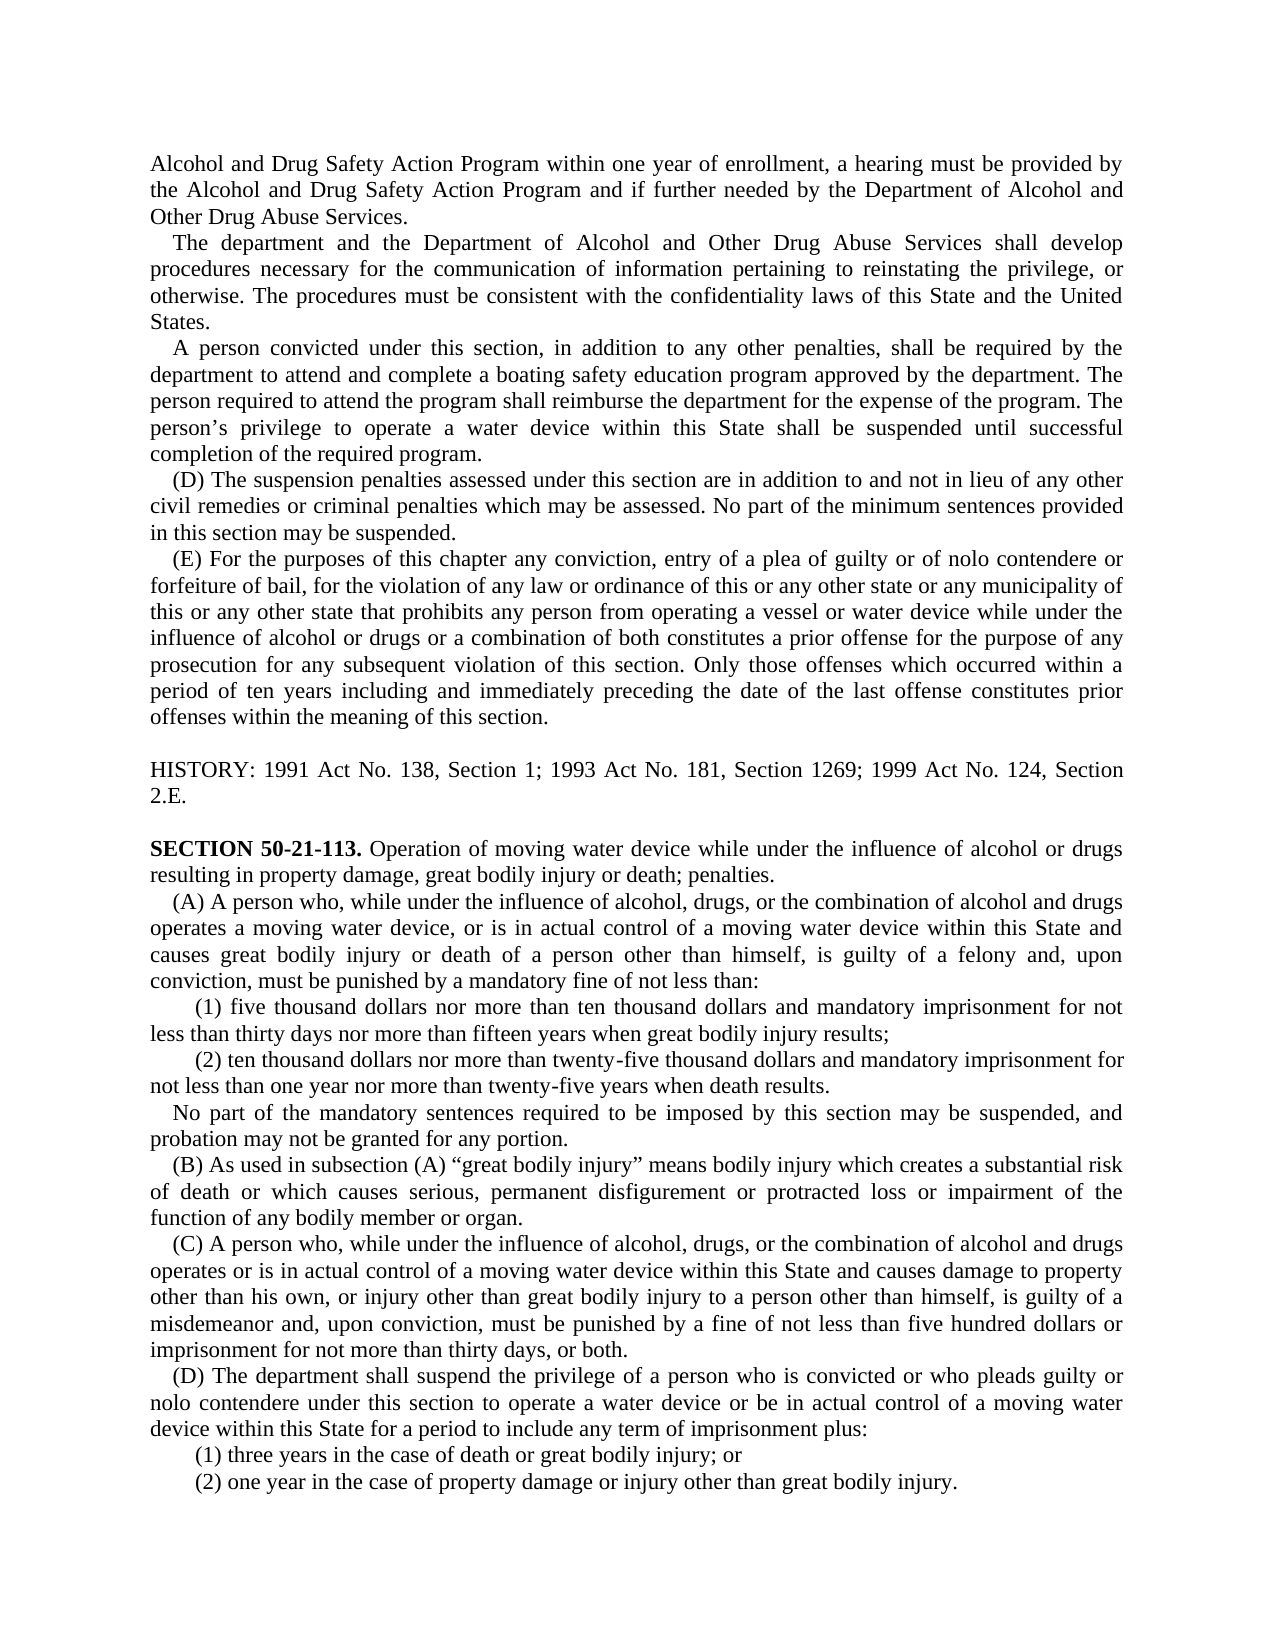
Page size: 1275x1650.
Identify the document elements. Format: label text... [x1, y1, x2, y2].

text HISTORY: 1991 Act No. 138, Section 1; 1993 Act No. 181, Section 1269; 1999 Act No. 124, Section 2.E. [150, 756, 1125, 809]
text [150, 150, 1125, 229]
text (B) As used in subsection (A) “great bodily injury” means bodily injury which creates a substantial risk of death or which causes serious, permanent disfigurement or protracted loss or impairment of the function of any bodily member or organ. [150, 1151, 1125, 1231]
text (A) A person who, while under the influence of alcohol, drugs, or the combination of alcohol and drugs operates a moving water device, or is in actual control of a moving water device within this State and causes great bodily injury or death of a person other than himself, is guilty of a felony and, upon conviction, must be punished by a mandatory fine of not less than: [150, 888, 1125, 993]
text (1) three years in the case of death or great bodily injury; or [150, 1441, 1125, 1468]
text (D) The department shall suspend the privilege of a person who is convicted or who pleads guilty or nolo contendere under this section to operate a water device or be in actual control of a moving water device within this State for a period to include any term of imprisonment plus: [150, 1362, 1125, 1441]
text (2) ten thousand dollars nor more than twenty-five thousand dollars and mandatory imprisonment for not less than one year nor more than twenty-five years when death results. [150, 1046, 1125, 1099]
text A person convicted under this section, in addition to any other penalties, shall be required by the department to attend and complete a boating safety education program approved by the department. The person required to attend the program shall reimburse the department for the expense of the program. The person’s privilege to operate a water device within this State shall be suspended until successful completion of the required program. [150, 334, 1125, 466]
text No part of the mandatory sentences required to be imposed by this section may be suspended, and probation may not be granted for any portion. [150, 1099, 1125, 1151]
text (E) For the purposes of this chapter any conviction, entry of a plea of guilty or of nolo contendere or forfeiture of bail, for the violation of any law or ordinance of this or any other state or any municipality of this or any other state that prohibits any person from operating a vessel or water device while under the influence of alcohol or drugs or a combination of both constitutes a prior offense for the purpose of any prosecution for any subsequent violation of this section. Only those offenses which occurred within a period of ten years including and immediately preceding the date of the last offense constitutes prior offenses within the meaning of this section. [150, 545, 1125, 730]
text The department and the Department of Alcohol and Other Drug Abuse Services shall develop procedures necessary for the communication of information pertaining to reinstating the privilege, or otherwise. The procedures must be consistent with the confidentiality laws of this State and the United States. [150, 229, 1125, 334]
text (D) The suspension penalties assessed under this section are in addition to and not in lieu of any other civil remedies or criminal penalties which may be assessed. No part of the minimum sentences provided in this section may be suspended. [150, 466, 1125, 545]
text (2) one year in the case of property damage or injury other than great bodily injury. [150, 1468, 1125, 1494]
text (C) A person who, while under the influence of alcohol, drugs, or the combination of alcohol and drugs operates or is in actual control of a moving water device within this State and causes damage to property other than his own, or injury other than great bodily injury to a person other than himself, is guilty of a misdemeanor and, upon conviction, must be punished by a fine of not less than five hundred dollars or imprisonment for not more than thirty days, or both. [150, 1231, 1125, 1362]
text SECTION 50-21-113. Operation of moving water device while under the influence of alcohol or drugs resulting in property damage, great bodily injury or death; penalties. [150, 835, 1125, 888]
text (1) five thousand dollars nor more than ten thousand dollars and mandatory imprisonment for not less than thirty days nor more than fifteen years when great bodily injury results; [150, 993, 1125, 1046]
